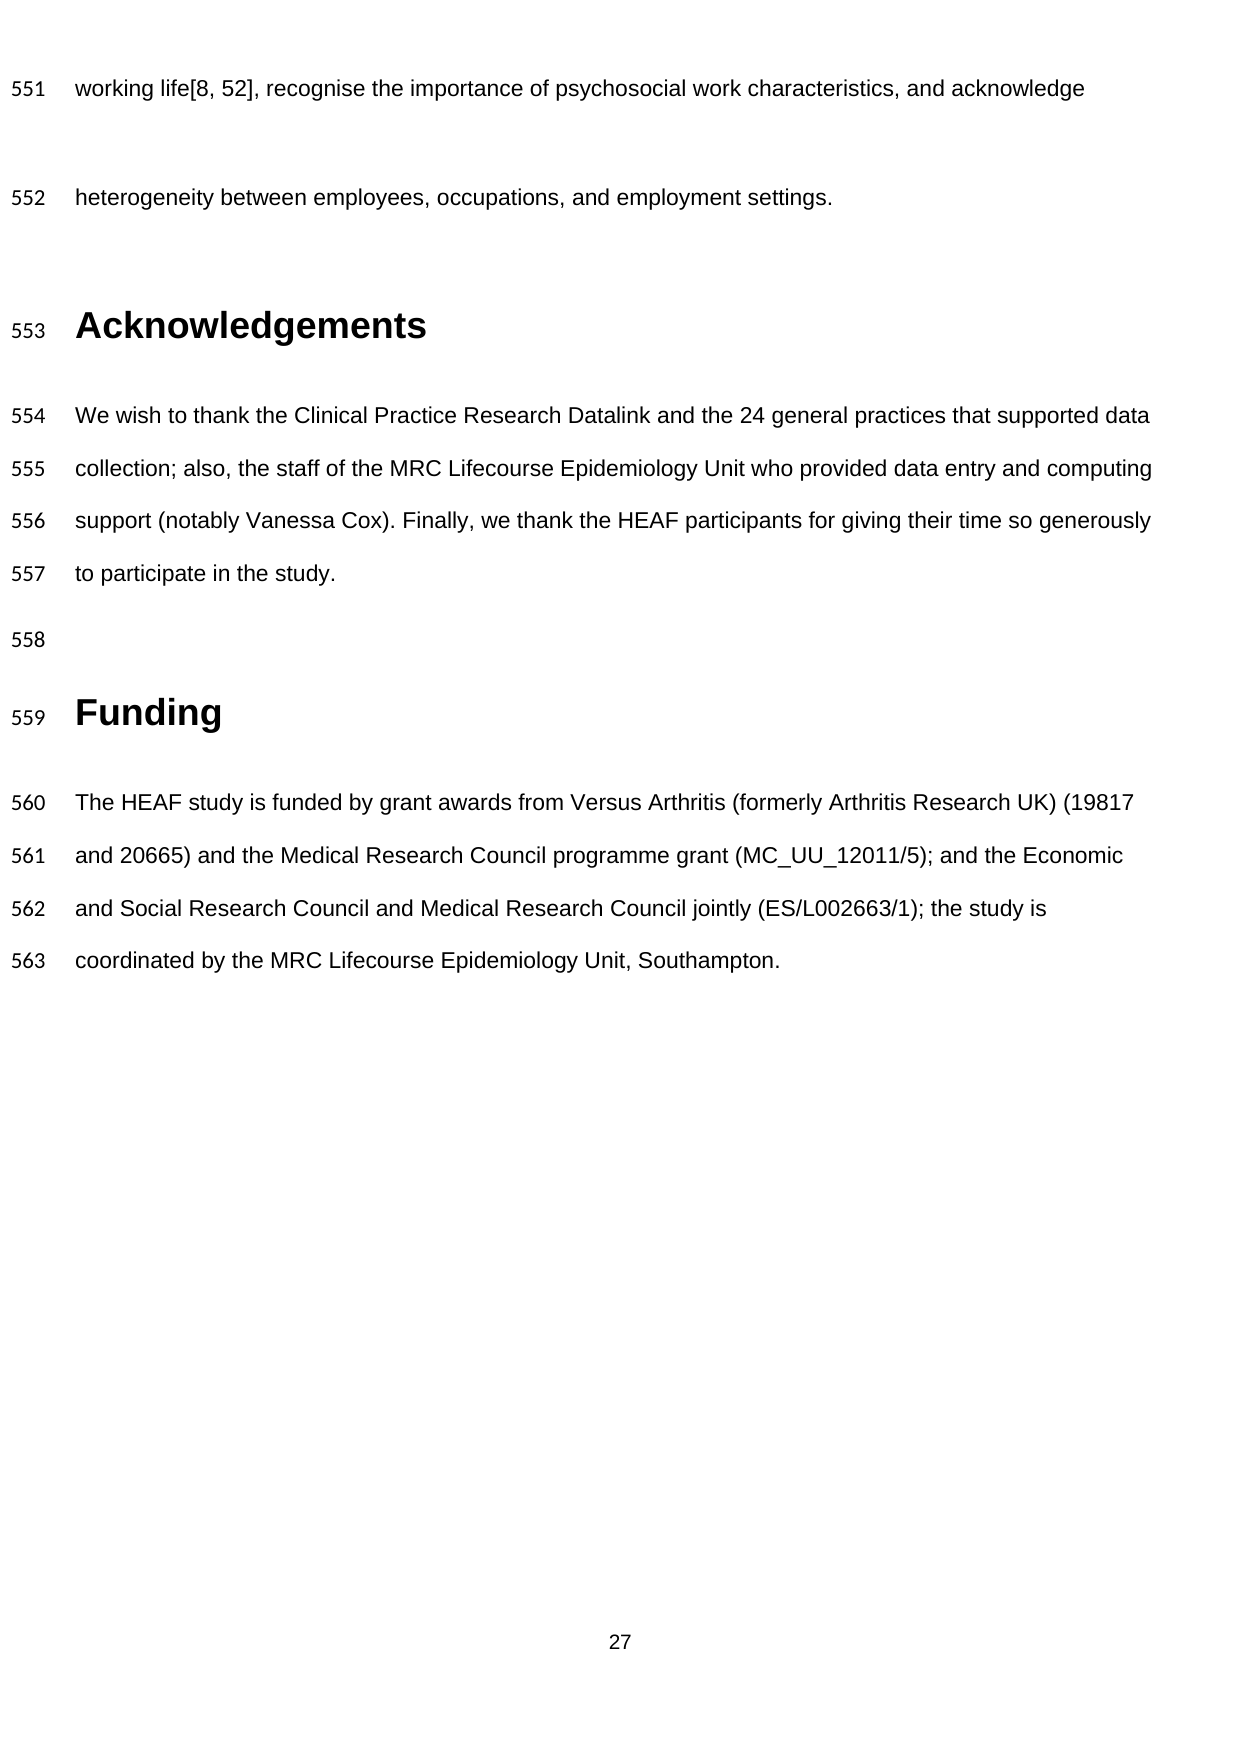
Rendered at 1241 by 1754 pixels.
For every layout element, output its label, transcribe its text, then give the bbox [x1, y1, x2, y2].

text The HEAF study is funded by grant awards from Versus Arthritis (formerly Arthritis Research UK) (19817 and 20665) and the Medical Research Council programme grant (MC_UU_12011/5); and the Economic and Social Research Council and Medical Research Council jointly (ES/L002663/1); the study is coordinated by the MRC Lifecourse Epidemiology Unit, Southampton. [75, 789, 1165, 973]
text Acknowledgements [75, 303, 1165, 346]
text Funding [75, 690, 1165, 733]
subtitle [75, 75, 1165, 216]
text We wish to thank the Clinical Practice Research Datalink and the 24 general practices that supported data collection; also, the staff of the MRC Lifecourse Epidemiology Unit who provided data entry and computing support (notably Vanessa Cox). Finally, we thank the HEAF participants for giving their time so generously to participate in the study. [75, 402, 1165, 586]
